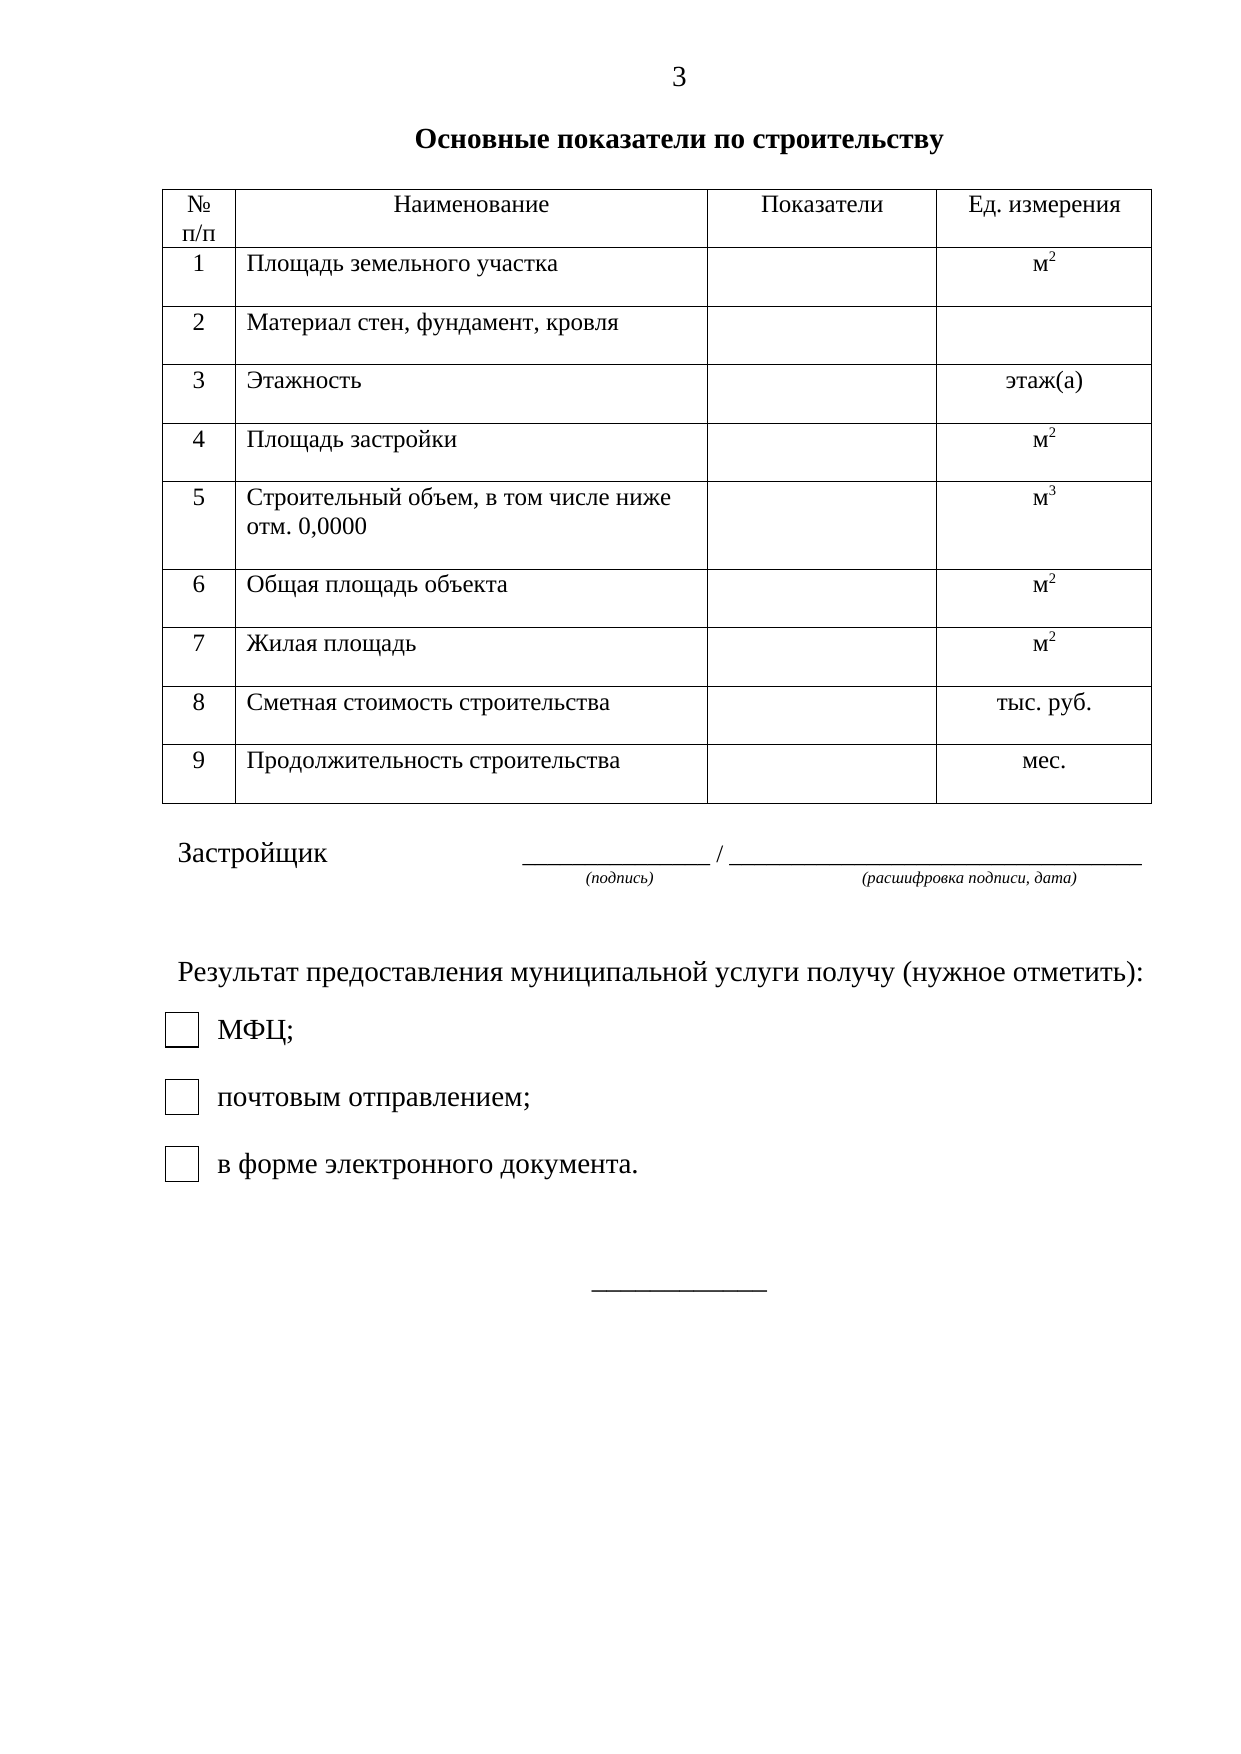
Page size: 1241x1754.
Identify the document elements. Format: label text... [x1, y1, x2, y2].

table_cell [708, 570, 936, 627]
table_cell 2 [163, 307, 235, 364]
table_header [166, 1147, 198, 1181]
table_cell этаж(а) [937, 365, 1151, 423]
table_cell Жилая площадь [236, 628, 707, 686]
table_cell м2 [937, 570, 1151, 627]
table_header Наименование [236, 190, 707, 247]
table_header [166, 1080, 198, 1113]
table_cell 1 [163, 248, 235, 306]
table_cell [708, 424, 936, 481]
table_cell мес. [937, 745, 1151, 803]
table_cell [708, 365, 936, 423]
table_cell м3 [937, 482, 1151, 568]
table_header Ед. измерения [937, 190, 1151, 247]
table_cell 5 [163, 482, 235, 568]
table_cell [708, 482, 936, 568]
table_cell Продолжительность строительства [236, 745, 707, 803]
table_cell м2 [937, 424, 1151, 481]
table_cell Материал стен, фундамент, кровля [236, 307, 707, 364]
text (подпись) (расшифровка подписи, дата) [177, 868, 1181, 887]
text Результат предоставления муниципальной услуги получу (нужное отметить): [177, 954, 1181, 988]
table_cell 4 [163, 424, 235, 481]
table_header № п/п [163, 190, 235, 247]
text ____________ [177, 1261, 1181, 1294]
text Застройщик _______________ / _________________________________ [177, 835, 1181, 868]
table_cell м2 [937, 248, 1151, 306]
text в форме электронного документа. [199, 1146, 1181, 1179]
table_cell Сметная стоимость строительства [236, 687, 707, 744]
table_cell 6 [163, 570, 235, 627]
table_cell 3 [163, 365, 235, 423]
table_cell Общая площадь объекта [236, 570, 707, 627]
table_cell м2 [937, 628, 1151, 686]
table_cell [708, 248, 936, 306]
table_cell тыс. руб. [937, 687, 1151, 744]
table_cell 8 [163, 687, 235, 744]
table_cell Площадь земельного участка [236, 248, 707, 306]
text почтовым отправлением; [199, 1079, 1181, 1112]
table_header [166, 1013, 198, 1046]
table_cell Площадь застройки [236, 424, 707, 481]
table_cell 7 [163, 628, 235, 686]
table_cell Строительный объем, в том числе ниже отм. 0,0000 [236, 482, 707, 568]
text Основные показатели по строительству [177, 121, 1181, 155]
table_cell [708, 307, 936, 364]
table_cell [937, 307, 1151, 364]
table_cell Этажность [236, 365, 707, 423]
table_header Показатели [708, 190, 936, 247]
table_cell [708, 687, 936, 744]
text МФЦ; [199, 1012, 1181, 1045]
table_cell [708, 745, 936, 803]
table_cell 9 [163, 745, 235, 803]
table_cell [708, 628, 936, 686]
